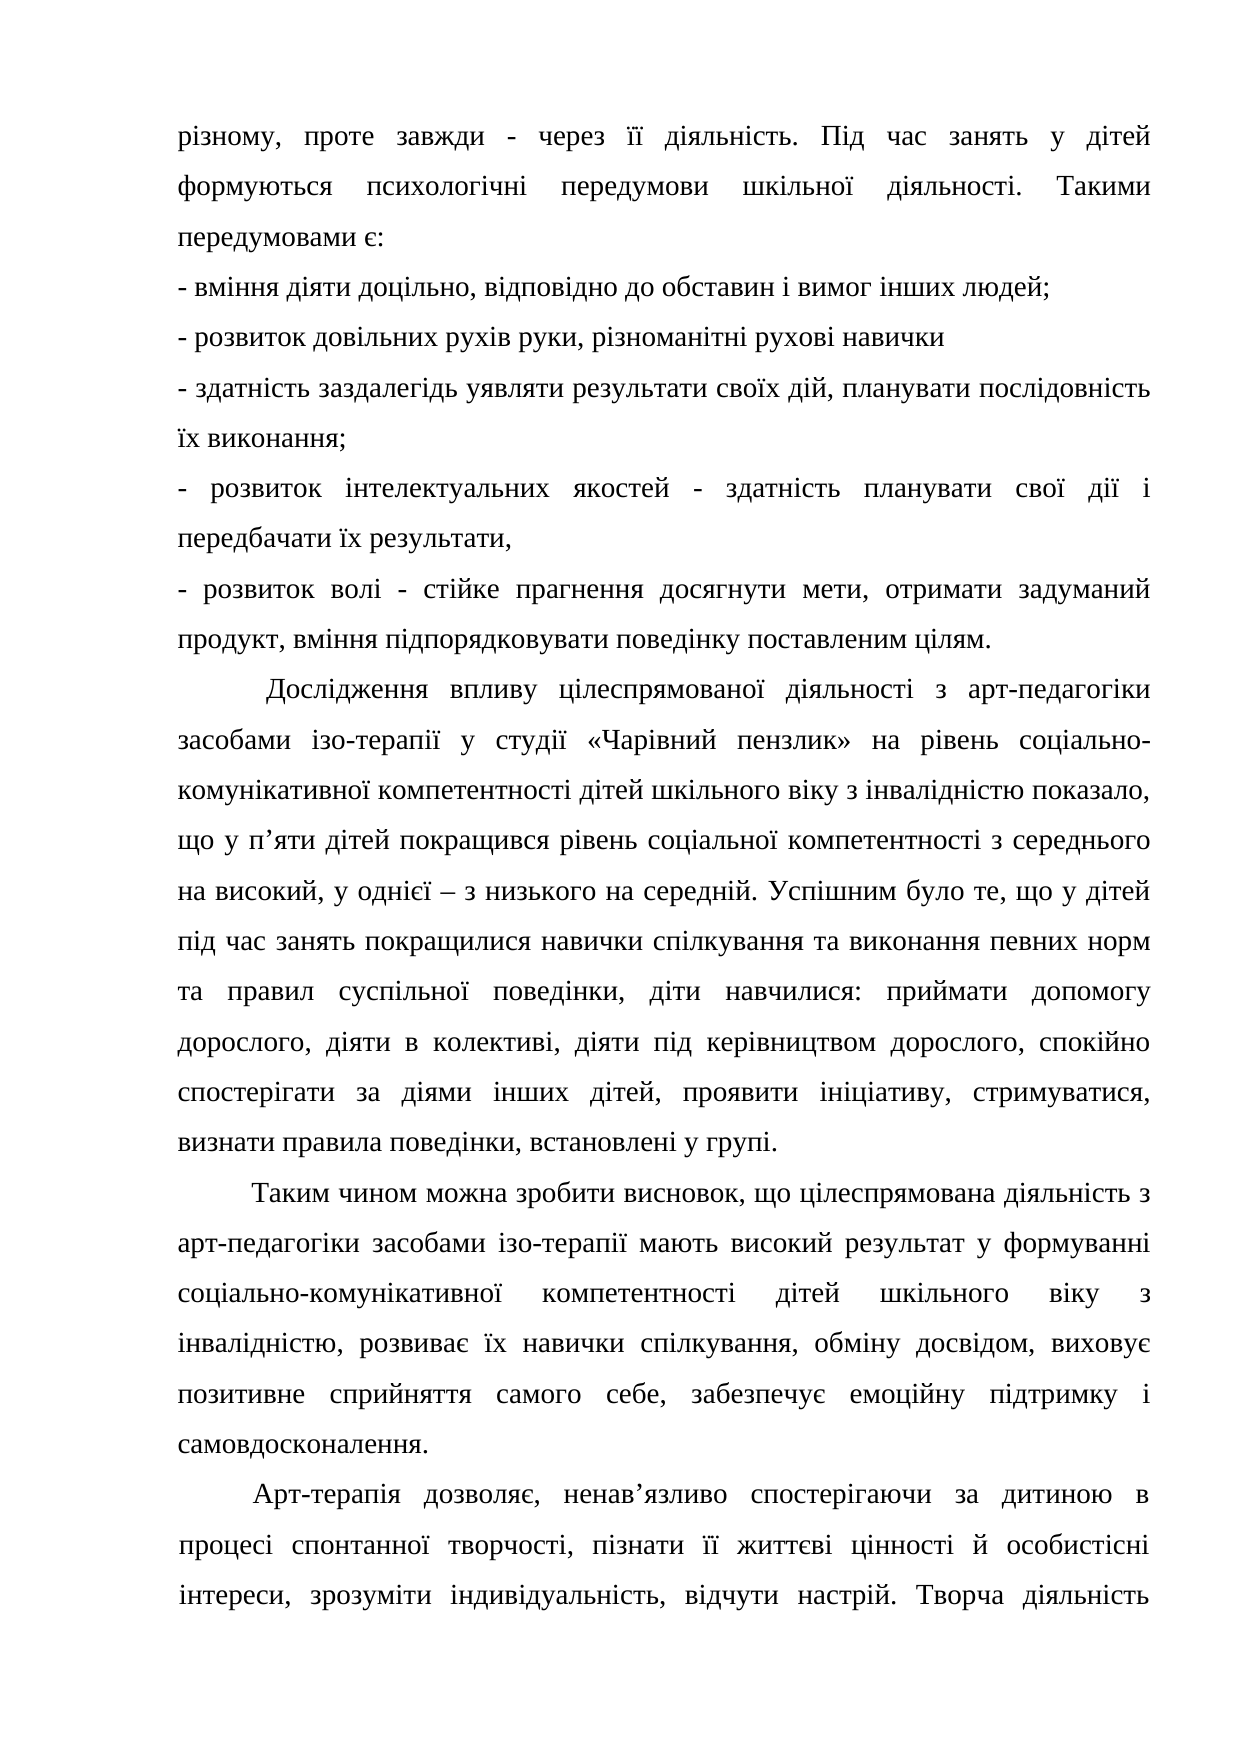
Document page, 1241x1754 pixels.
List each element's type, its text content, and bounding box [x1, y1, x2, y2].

text - розвиток довільних рухів руки, різноманітні рухові навички [177, 319, 1152, 353]
text Дослідження впливу цілеспрямованої діяльності з арт-педагогіки засобами ізо-терапії у студії «Чарівний пензлик» на рівень соціально-комунікативної компетентності дітей шкільного віку з інвалідністю показало, що у п’яти дітей покращився рівень соціальної компетентності з середнього на високий, у однієї – з низького на середній. Успішним було те, що у дітей під час занять покращилися навички спілкування та виконання певних норм та правил суспільної поведінки, діти навчилися: приймати допомогу дорослого, діяти в колективі, діяти під керівництвом дорослого, спокійно спостерігати за діями інших дітей, проявити ініціативу, стримуватися, визнати правила поведінки, встановлені у групі. [177, 672, 1152, 1158]
text - розвиток інтелектуальних якостей - здатність планувати свої дії і передбачати їх результати, [177, 470, 1152, 554]
text - здатність заздалегідь уявляти результати своїх дій, планувати послідовність їх виконання; [177, 370, 1152, 453]
text Таким чином можна зробити висновок, що цілеспрямована діяльність з арт-педагогіки засобами ізо-терапії мають високий результат у формуванні соціально-комунікативної компетентності дітей шкільного віку з інвалідністю, розвиває їх навички спілкування, обміну досвідом, виховує позитивне сприйняття самого себе, забезпечує емоційну підтримку і самовдосконалення. [177, 1175, 1152, 1376]
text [177, 118, 1152, 252]
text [179, 1477, 1150, 1611]
text Таким чином можна зробити висновок, що цілеспрямована діяльність з арт-педагогіки засобами ізо-терапії мають високий результат у формуванні соціально-комунікативної компетентності дітей шкільного віку з інвалідністю, розвиває їх навички спілкування, обміну досвідом, виховує позитивне сприйняття самого себе, забезпечує емоційну підтримку і самовдосконалення. [177, 1409, 1152, 1460]
text - розвиток волі - стійке прагнення досягнути мети, отримати задуманий продукт, вміння підпорядковувати поведінку поставленим цілям. [177, 571, 1152, 655]
text - вміння діяти доцільно, відповідно до обставин і вимог інших людей; [177, 269, 1152, 303]
